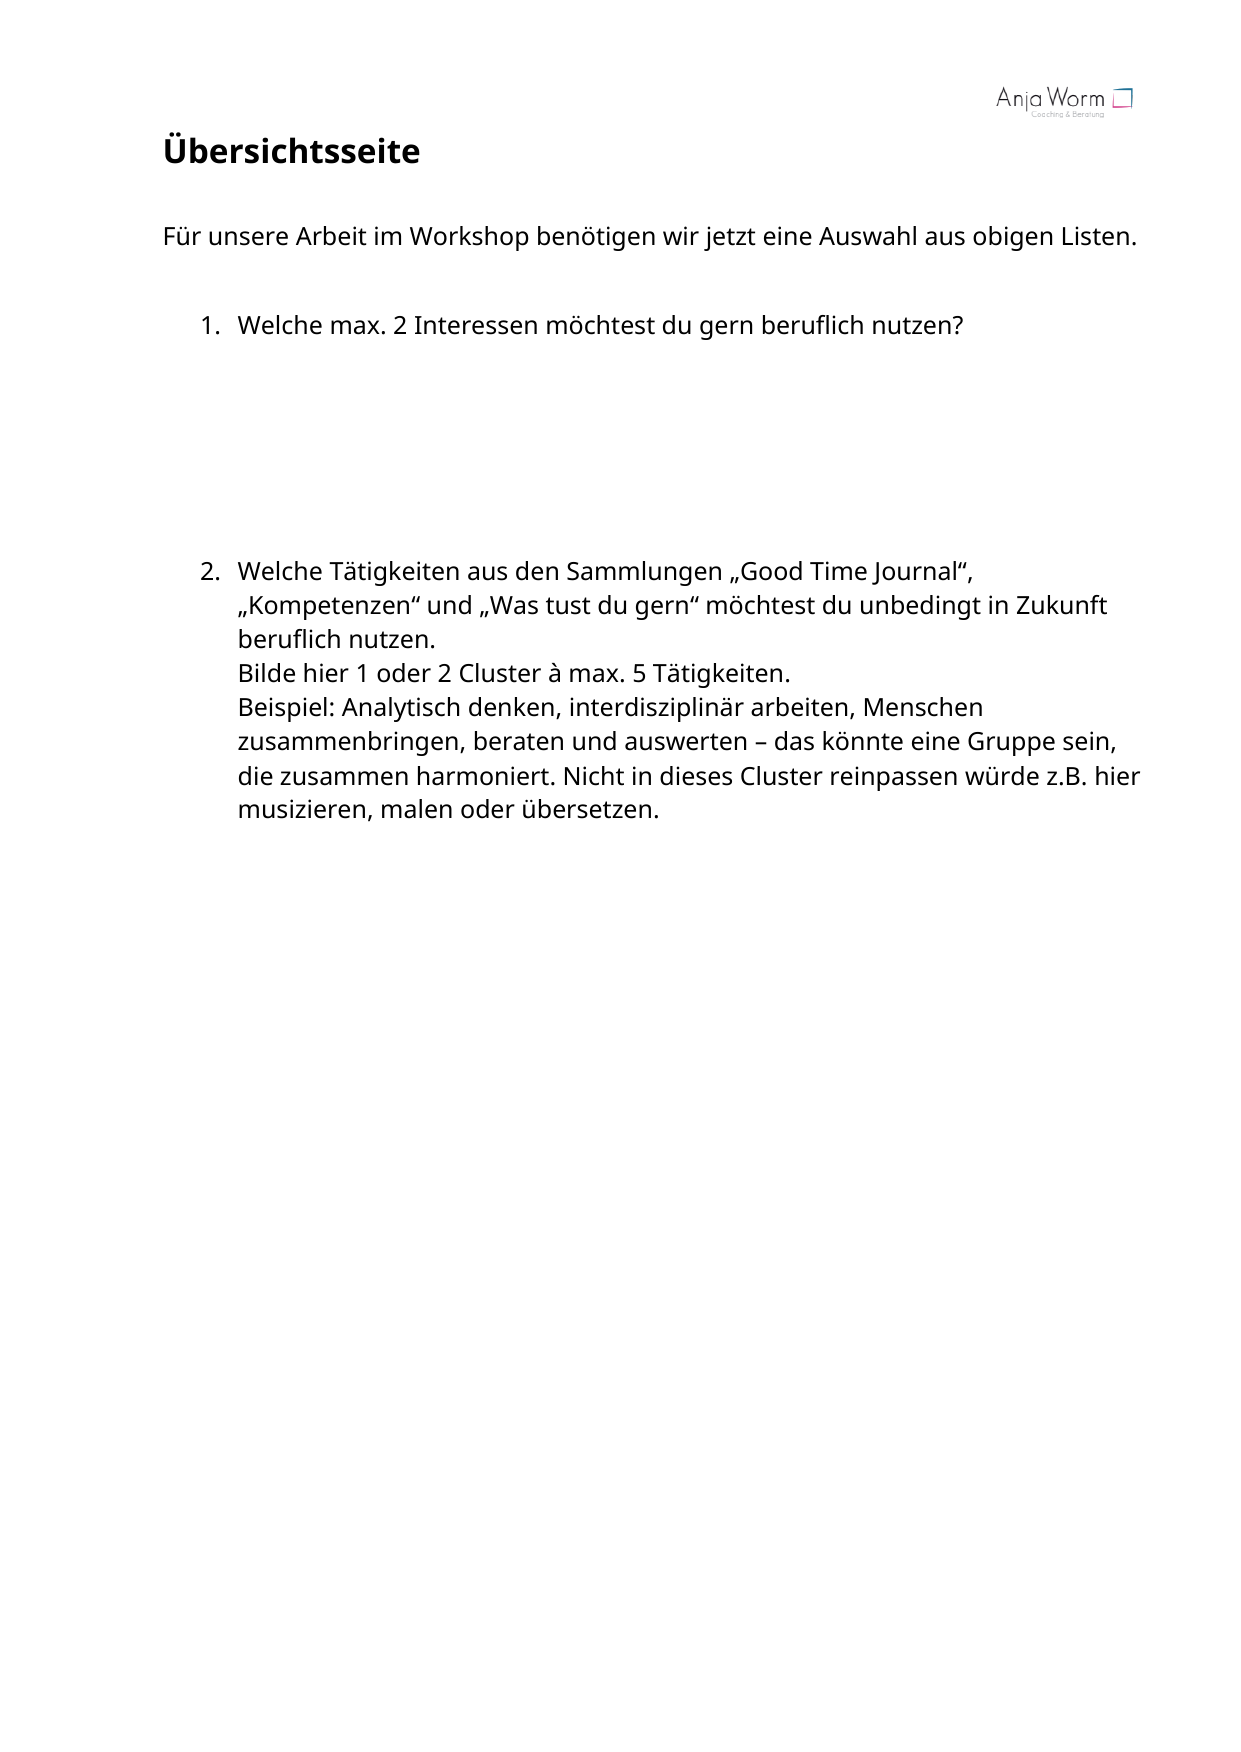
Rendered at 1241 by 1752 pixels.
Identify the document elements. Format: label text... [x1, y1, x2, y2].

text Für unsere Arbeit im Workshop benötigen wir jetzt eine Auswahl aus obigen Listen. [162, 219, 1144, 253]
list Beispiel: Analytisch denken, interdisziplinär arbeiten, Menschen zusammenbringen, beraten und auswerten – das könnte eine Gruppe sein, die zusammen harmoniert. Nicht in dieses Cluster reinpassen würde z.B. hier musizieren, malen oder übersetzen. [237, 690, 1144, 826]
text Übersichtsseite [162, 128, 1144, 173]
list Welche Tätigkeiten aus den Sammlungen „Good Time Journal“, „Kompetenzen“ und „Was tust du gern“ möchtest du unbedingt in Zukunft beruflich nutzen. [200, 554, 1144, 656]
list Bilde hier 1 oder 2 Cluster à max. 5 Tätigkeiten. [237, 656, 1144, 690]
list Welche max. 2 Interessen möchtest du gern beruflich nutzen? [200, 308, 1144, 342]
